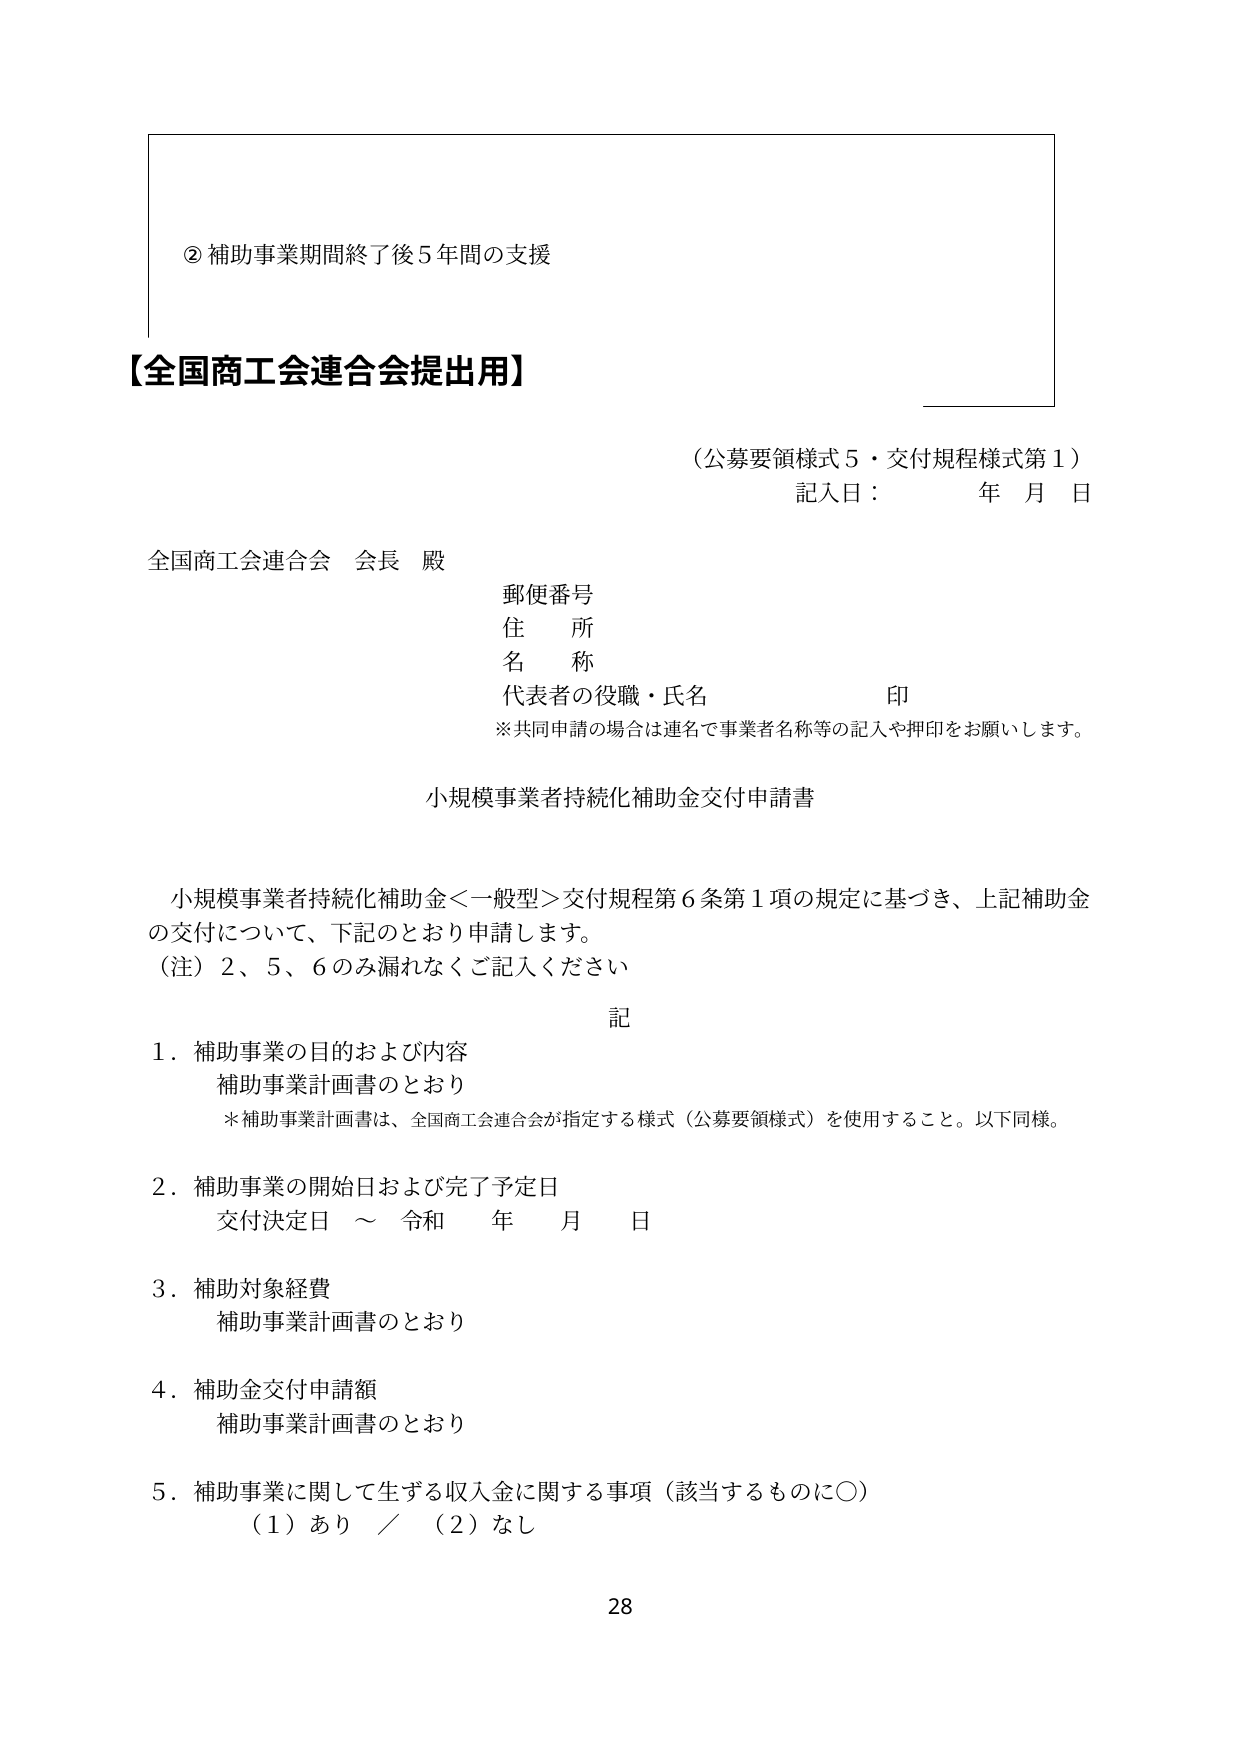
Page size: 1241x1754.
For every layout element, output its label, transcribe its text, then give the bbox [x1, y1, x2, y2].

text 補助事業計画書のとおり [148, 1067, 1092, 1101]
text 交付決定日 ～ 令和 年 月 日 [148, 1202, 1092, 1236]
text （注）２、５、６のみ漏れなくご記入ください [148, 949, 1092, 982]
text （公募要領様式５・交付規程様式第１） [148, 441, 1092, 475]
text 郵便番号 [502, 576, 1017, 610]
text １．補助事業の目的および内容 [148, 1033, 1092, 1067]
text 代表者の役職・氏名 印 [502, 678, 1078, 712]
text ３．補助対象経費 [148, 1270, 1092, 1304]
text ５．補助事業に関して生ずる収入金に関する事項（該当するものに○） [148, 1473, 1092, 1507]
text （１）あり ／ （２）なし [148, 1507, 1092, 1541]
text 全国商工会連合会 会長 殿 [148, 542, 1092, 576]
text ※共同申請の場合は連名で事業者名称等の記入や押印をお願いします。 [148, 712, 1093, 746]
text 小規模事業者持続化補助金＜一般型＞交付規程第６条第１項の規定に基づき、上記補助金の交付について、下記のとおり申請します。 [148, 881, 1093, 949]
text 小規模事業者持続化補助金交付申請書 [148, 779, 1093, 813]
text 名 称 [502, 644, 1017, 678]
text ４．補助金交付申請額 [148, 1372, 1092, 1406]
text 住 所 [502, 610, 1017, 644]
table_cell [149, 135, 1054, 406]
text 補助事業計画書のとおり [148, 1406, 1092, 1439]
text 補助事業計画書のとおり [148, 1304, 1092, 1338]
subtitle 記 [148, 999, 1092, 1033]
text 記入日： 年 月 日 [148, 475, 1092, 508]
text ２．補助事業の開始日および完了予定日 [148, 1169, 1092, 1202]
text ＊補助事業計画書は、全国商工会連合会が指定する様式（公募要領様式）を使用すること。以下同様。 [148, 1101, 1224, 1135]
